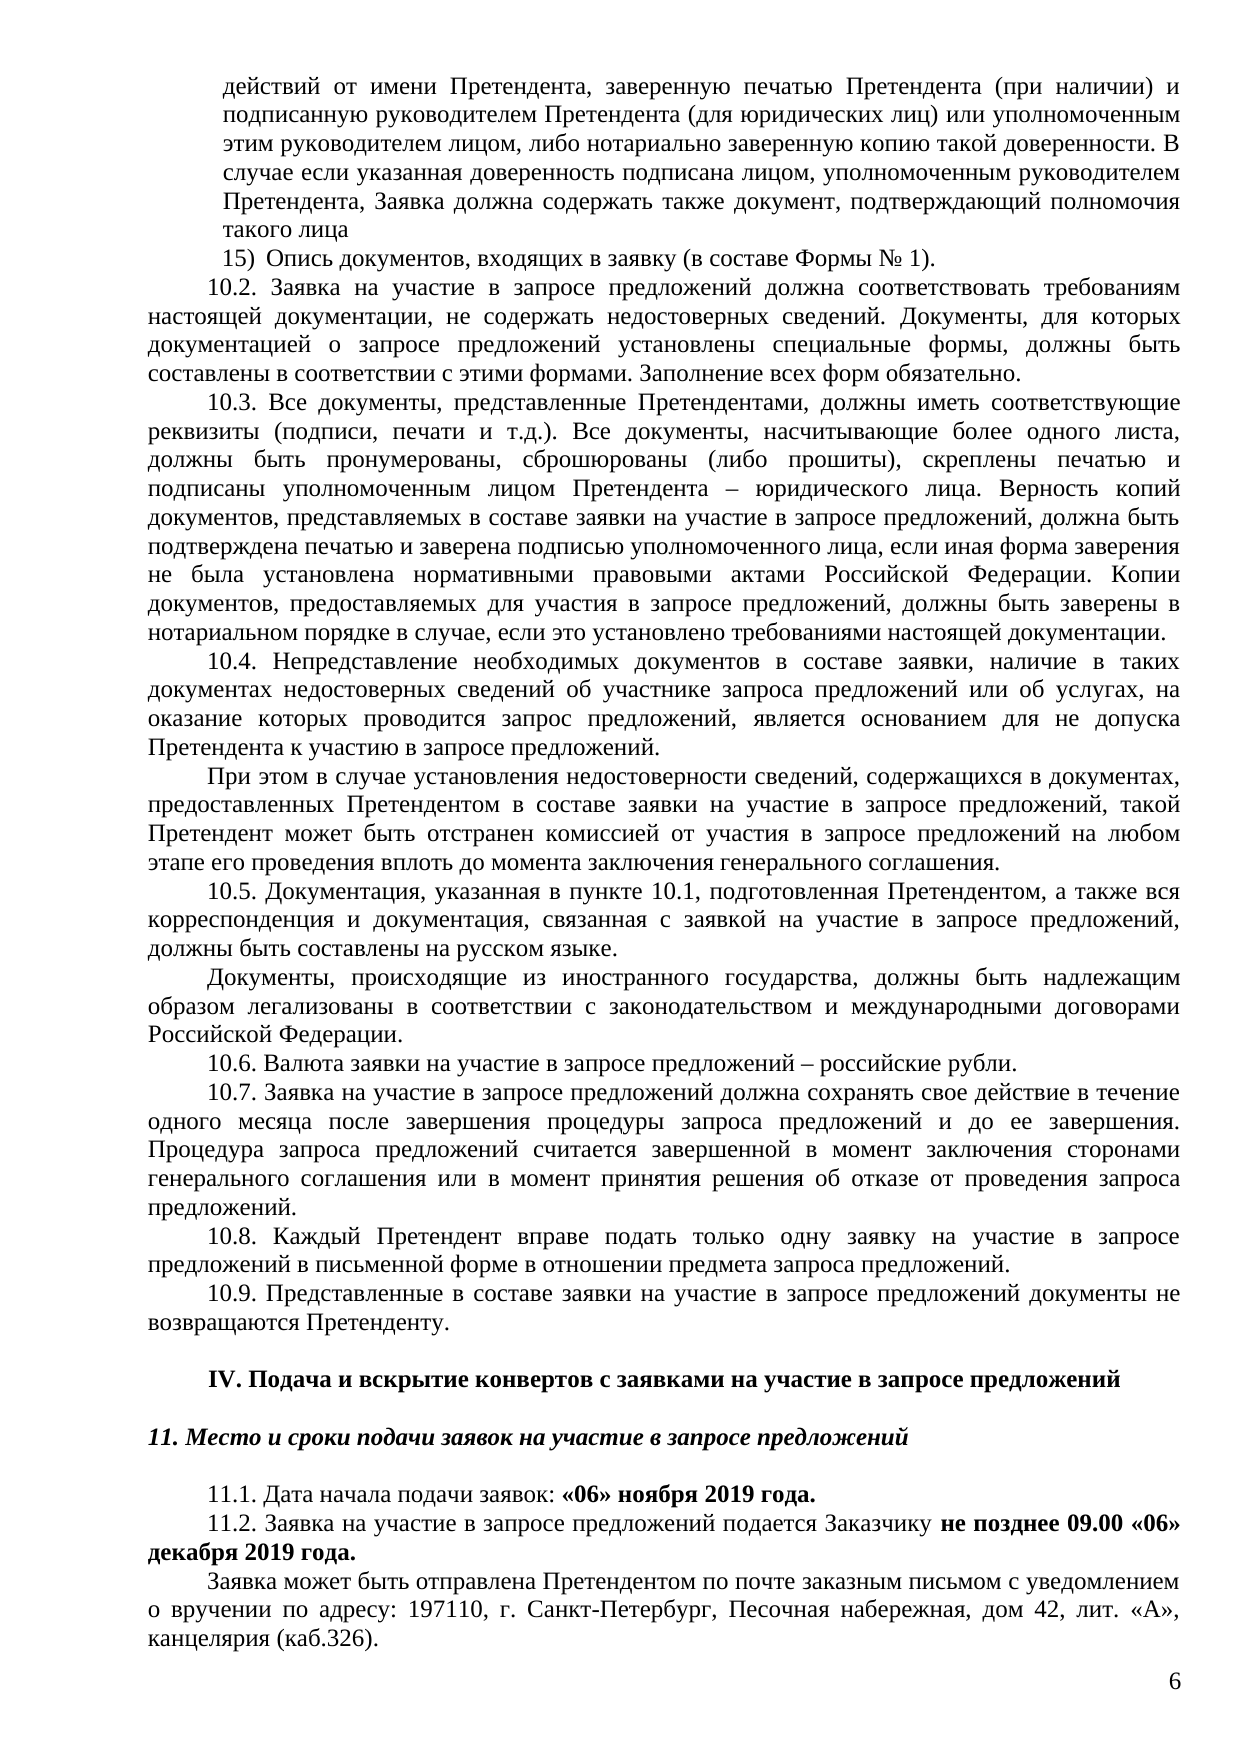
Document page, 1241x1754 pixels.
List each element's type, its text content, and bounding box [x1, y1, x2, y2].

text 10.2. Заявка на участие в запросе предложений должна соответствовать требованиям настоящей документации, не содержать недостоверных сведений. Документы, для которых документацией о запросе предложений установлены специальные формы, должны быть составлены в соответствии с этими формами. Заполнение всех форм обязательно. [148, 272, 1181, 387]
text 10.9. Представленные в составе заявки на участие в запросе предложений документы не возвращаются Претенденту. [148, 1278, 1181, 1336]
text 11. Место и сроки подачи заявок на участие в запросе предложений [148, 1422, 1181, 1451]
text Заявка может быть отправлена Претендентом по почте заказным письмом с уведомлением о вручении по адресу: 197110, г. Санкт-Петербург, Песочная набережная, дом 42, лит. «А», канцелярия (каб.326). [148, 1566, 1181, 1652]
text 10.7. Заявка на участие в запросе предложений должна сохранять свое действие в течение одного месяца после завершения процедуры запроса предложений и до ее завершения. Процедура запроса предложений считается завершенной в момент заключения сторонами генерального соглашения или в момент принятия решения об отказе от проведения запроса предложений. [148, 1077, 1181, 1221]
text Документы, происходящие из иностранного государства, должны быть надлежащим образом легализованы в соответствии с законодательством и международными договорами Российской Федерации. [148, 962, 1181, 1048]
text IV. Подача и вскрытие конвертов с заявками на участие в запросе предложений [148, 1364, 1181, 1393]
text 11.1. Дата начала подачи заявок: «06» ноября 2019 года. [148, 1479, 1181, 1508]
text При этом в случае установления недостоверности сведений, содержащихся в документах, предоставленных Претендентом в составе заявки на участие в запросе предложений, такой Претендент может быть отстранен комиссией от участия в запросе предложений на любом этапе его проведения вплоть до момента заключения генерального соглашения. [148, 761, 1181, 876]
text 10.8. Каждый Претендент вправе подать только одну заявку на участие в запросе предложений в письменной форме в отношении предмета запроса предложений. [148, 1221, 1181, 1278]
text 10.6. Валюта заявки на участие в запросе предложений – российские рубли. [148, 1048, 1181, 1077]
list Опись документов, входящих в заявку (в составе Формы № 1). [222, 243, 1181, 272]
text 10.3. Все документы, представленные Претендентами, должны иметь соответствующие реквизиты (подписи, печати и т.д.). Все документы, насчитывающие более одного листа, должны быть пронумерованы, сброшюрованы (либо прошиты), скреплены печатью и подписаны уполномоченным лицом Претендента – юридического лица. Верность копий документов, представляемых в составе заявки на участие в запросе предложений, должна быть подтверждена печатью и заверена подписью уполномоченного лица, если иная форма заверения не была установлена нормативными правовыми актами Российской Федерации. Копии документов, предоставляемых для участия в запросе предложений, должны быть заверены в нотариальном порядке в случае, если это установлено требованиями настоящей документации. [148, 387, 1181, 646]
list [222, 71, 1181, 243]
text 10.4. Непредставление необходимых документов в составе заявки, наличие в таких документах недостоверных сведений об участнике запроса предложений или об услугах, на оказание которых проводится запрос предложений, является основанием для не допуска Претендента к участию в запросе предложений. [148, 646, 1181, 761]
text 11.2. Заявка на участие в запросе предложений подается Заказчику не позднее 09.00 «06» декабря 2019 года. [148, 1508, 1181, 1566]
text 10.5. Документация, указанная в пункте 10.1, подготовленная Претендентом, а также вся корреспонденция и документация, связанная с заявкой на участие в запросе предложений, должны быть составлены на русском языке. [148, 876, 1181, 962]
